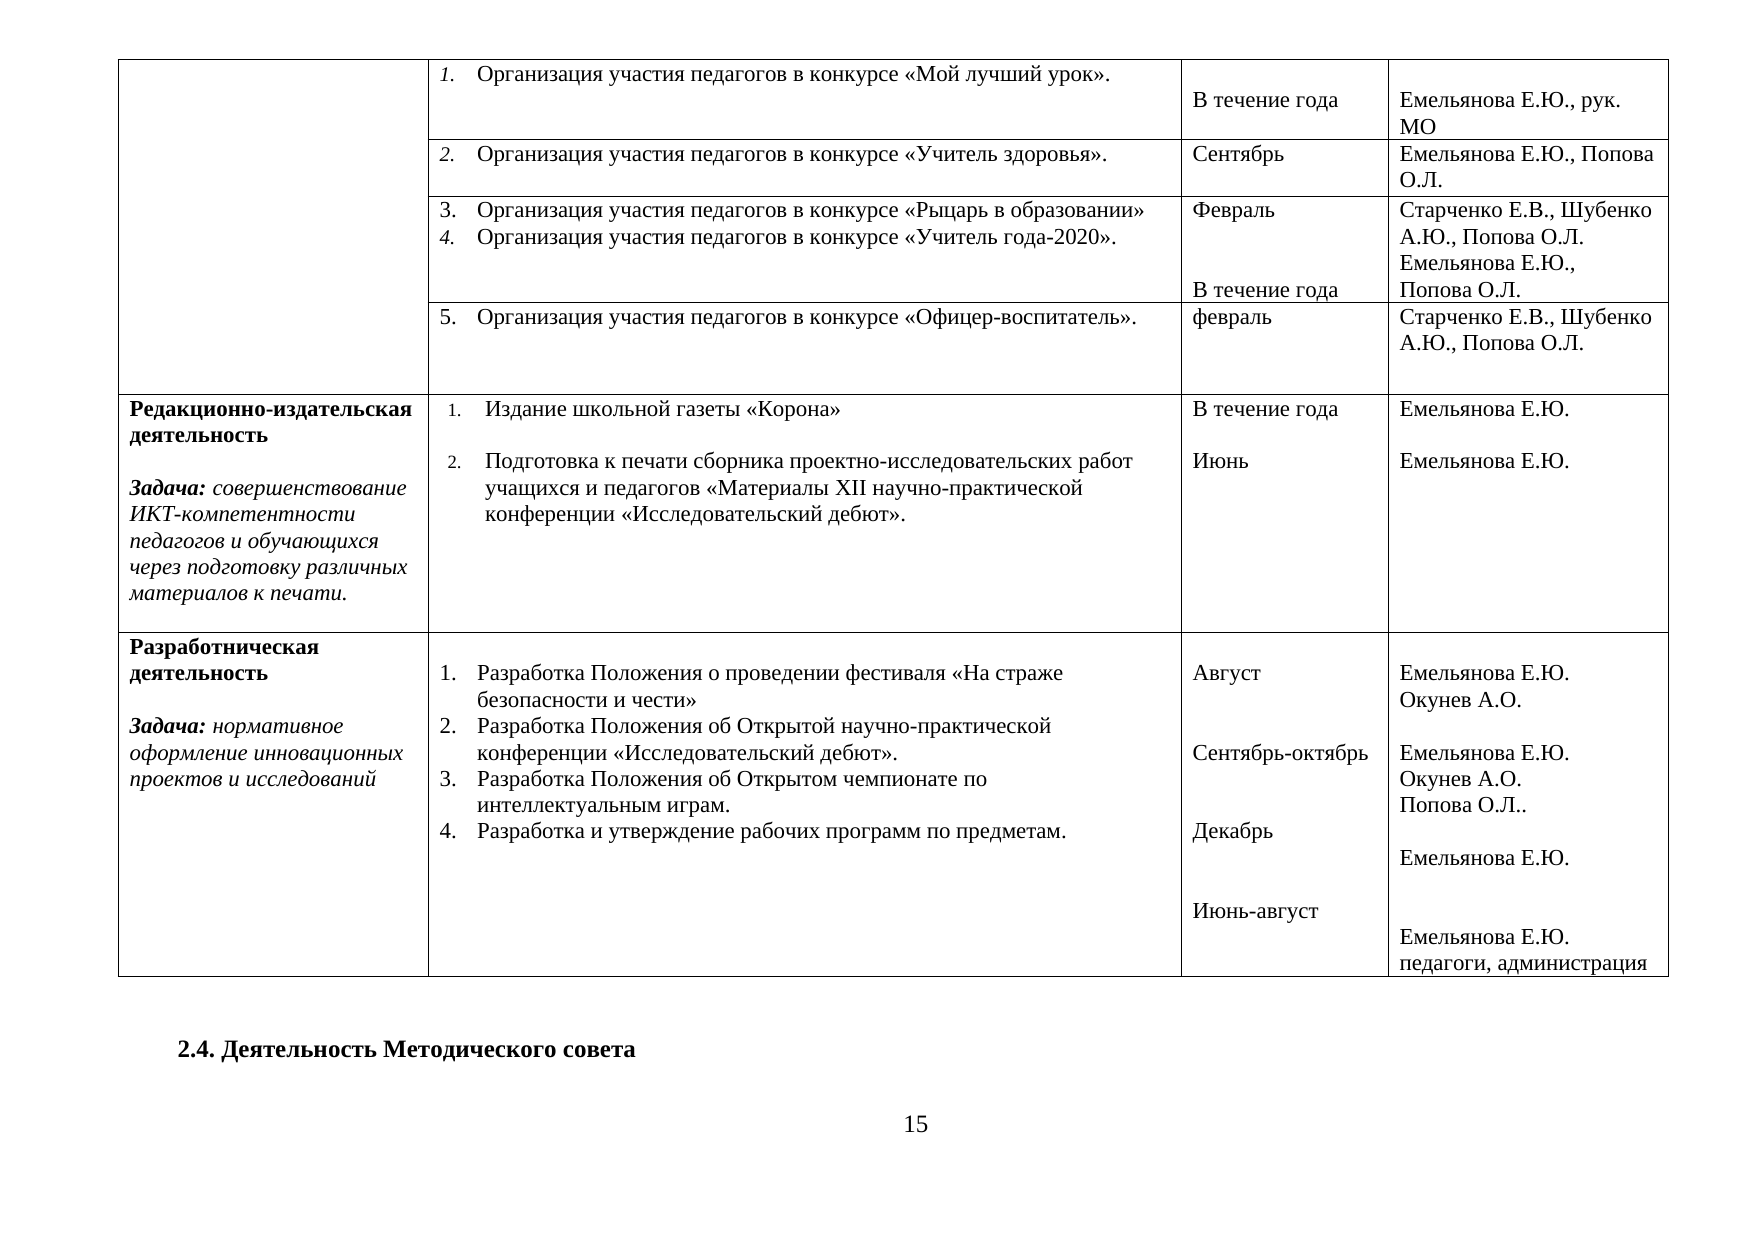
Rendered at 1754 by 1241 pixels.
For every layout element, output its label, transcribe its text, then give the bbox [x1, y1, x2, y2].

table_cell Август Сентябрь-октябрь Декабрь Июнь-август [1182, 633, 1388, 976]
text 2.4. Деятельность Методического совета [177, 1034, 1654, 1063]
table_cell Февраль В течение года [1182, 197, 1388, 302]
table_cell В течение года Июнь [1182, 395, 1388, 632]
table_cell Емельянова Е.Ю. Окунев А.О. Емельянова Е.Ю. Окунев А.О. Попова О.Л.. Емельянова Е.Ю. Емельянова Е.Ю. педагоги, администрация [1389, 633, 1668, 976]
table_cell Разработка Положения о проведении фестиваля «На страже безопасности и чести» Разработка Положения об Открытой научно-практической конференции «Исследовательский дебют». Разработка Положения об Открытом чемпионате по интеллектуальным играм. Разработка и утверждение рабочих программ по предметам. [429, 633, 1181, 976]
table_cell Организация участия педагогов в конкурсе «Учитель здоровья». [429, 140, 1181, 196]
table_cell Организация участия педагогов в конкурсе «Рыцарь в образовании» Организация участия педагогов в конкурсе «Учитель года-2020». [429, 197, 1181, 302]
table_cell Емельянова Е.Ю. Емельянова Е.Ю. [1389, 395, 1668, 632]
table_cell Старченко Е.В., Шубенко А.Ю., Попова О.Л. Емельянова Е.Ю., Попова О.Л. [1389, 197, 1668, 302]
table_cell В течение года [1182, 60, 1388, 139]
table_cell Редакционно-издательская деятельность Задача: совершенствование ИКТ-компетентности педагогов и обучающихся через подготовку различных материалов к печати. [119, 395, 428, 632]
table_cell Емельянова Е.Ю., Попова О.Л. [1389, 140, 1668, 196]
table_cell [1389, 60, 1668, 139]
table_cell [429, 60, 1181, 139]
table_cell Организация участия педагогов в конкурсе «Офицер-воспитатель». [429, 303, 1181, 394]
table_cell Сентябрь [1182, 140, 1388, 196]
table_cell Разработническая деятельность Задача: нормативное оформление инновационных проектов и исследований [119, 633, 428, 976]
table_cell февраль [1182, 303, 1388, 394]
table_cell Издание школьной газеты «Корона» Подготовка к печати сборника проектно-исследовательских работ учащихся и педагогов «Материалы XII научно-практической конференции «Исследовательский дебют». [429, 395, 1181, 632]
table_cell Старченко Е.В., Шубенко А.Ю., Попова О.Л. [1389, 303, 1668, 394]
